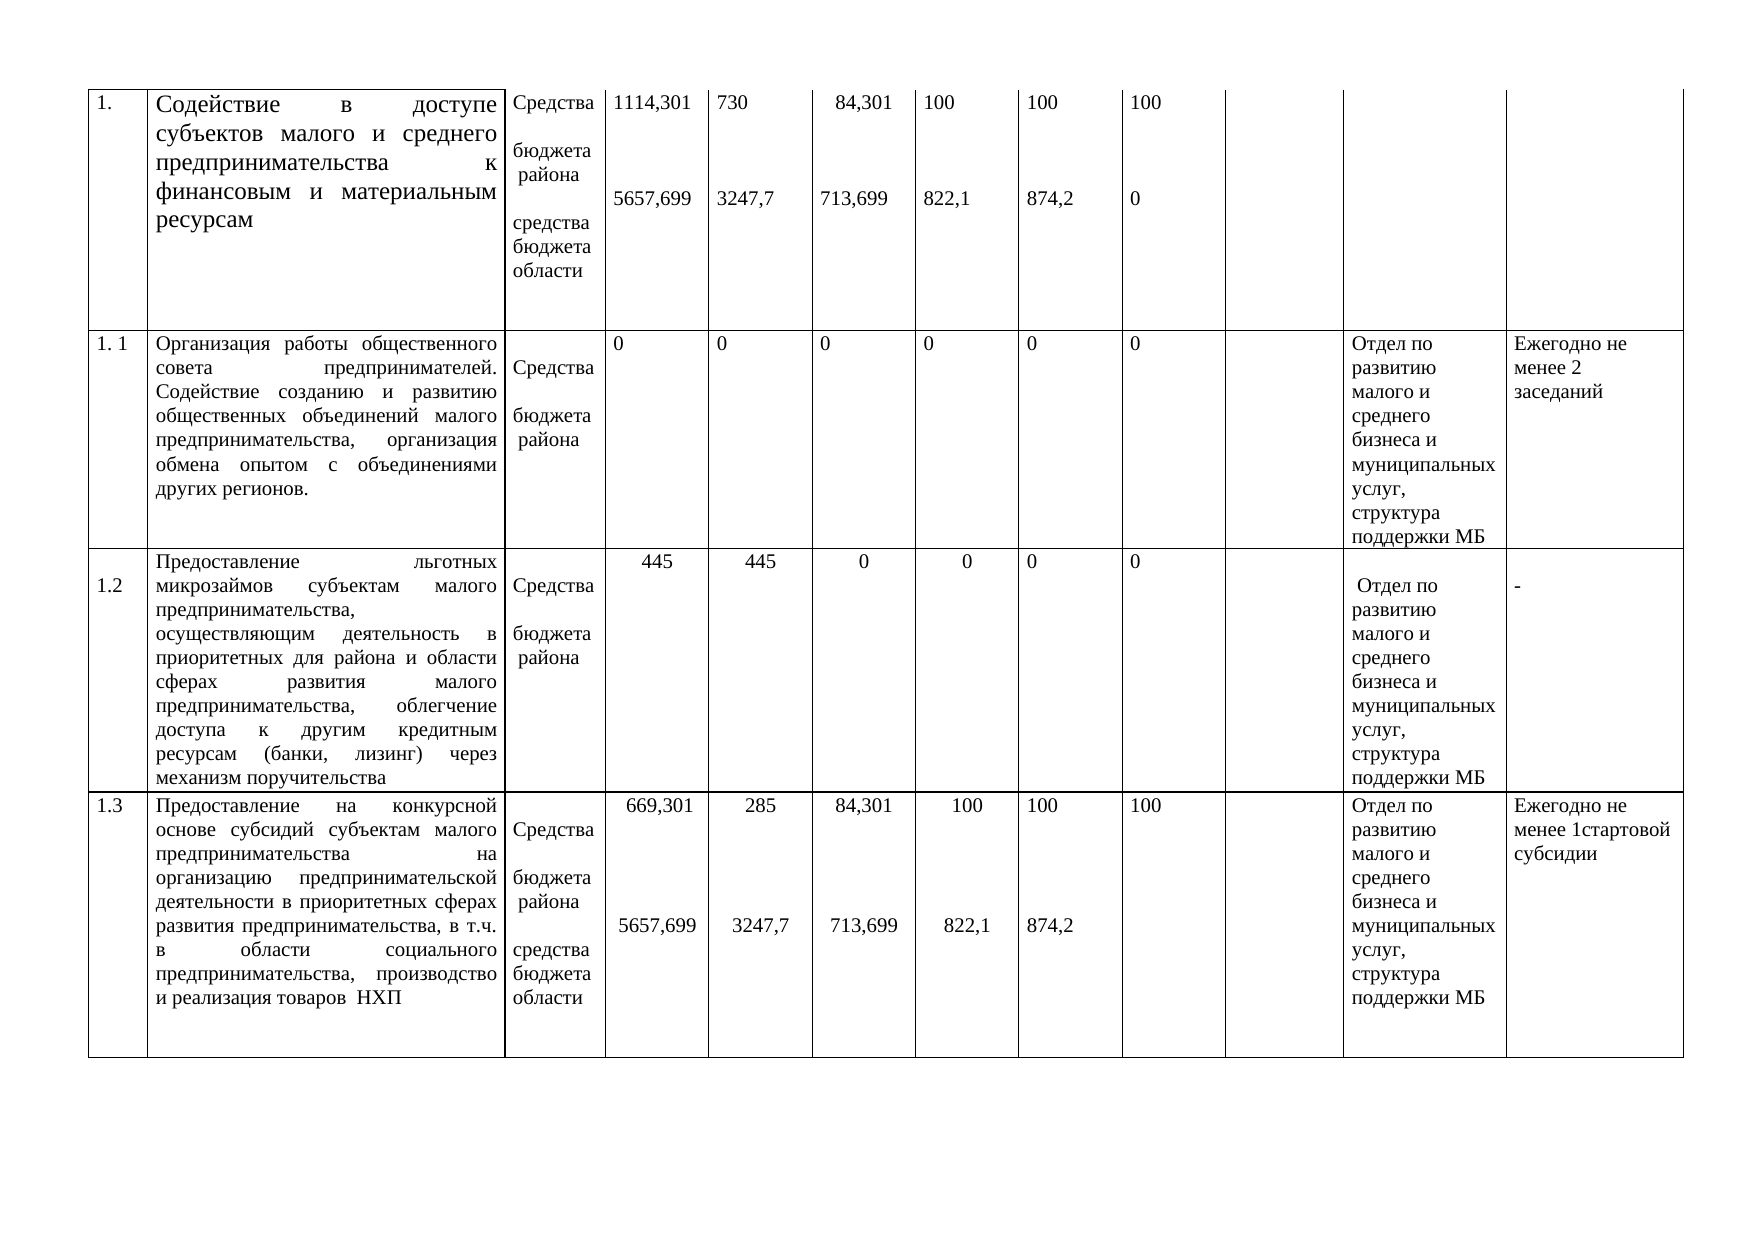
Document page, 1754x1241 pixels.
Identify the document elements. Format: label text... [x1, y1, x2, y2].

table_cell 0 [709, 331, 812, 548]
table_cell 1114,301 5657,699 [606, 89, 708, 330]
table_cell 1.2 [89, 549, 147, 791]
table_cell [1226, 793, 1343, 1057]
table_cell 0 [1019, 331, 1122, 548]
table_cell 0 [916, 549, 1018, 791]
table_cell 100 0 [1123, 89, 1225, 330]
table_cell 1. 1 [89, 331, 147, 548]
table_cell 84,301 713,699 [813, 793, 915, 1057]
table_cell Отдел по развитию малого и среднего бизнеса и муниципальных услуг, структура поддержки МБ [1344, 549, 1506, 791]
table_cell 0 [1123, 331, 1225, 548]
table_cell 84,301 713,699 [813, 89, 915, 330]
table_cell 0 [606, 331, 708, 548]
table_cell [1507, 89, 1683, 330]
table_cell Средства бюджета района [506, 549, 605, 791]
table_cell 0 [813, 549, 915, 791]
table_cell Отдел по развитию малого и среднего бизнеса и муниципальных услуг, структура поддержки МБ [1344, 331, 1506, 548]
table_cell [506, 793, 605, 1057]
table_cell 100 874,2 [1019, 89, 1122, 330]
table_cell 0 [813, 331, 915, 548]
table_cell Содействие в доступе субъектов малого и среднего предпринимательства к финансовым и материальным ресурсам [148, 90, 504, 330]
table_cell 0 [1019, 549, 1122, 791]
table_cell Ежегодно не менее 2 заседаний [1507, 331, 1683, 548]
table_cell Организация работы общественного совета предпринимателей. Содействие созданию и развитию общественных объединений малого предпринимательства, организация обмена опытом с объединениями других регионов. [148, 331, 504, 548]
table_cell 285 3247,7 [709, 793, 812, 1057]
table_cell 445 [709, 549, 812, 791]
table_cell 100 822,1 [916, 89, 1018, 330]
table_cell 1. [89, 90, 147, 330]
table_cell 669,301 5657,699 [606, 793, 708, 1057]
table_cell Предоставление на конкурсной основе субсидий субъектам малого предпринимательства на организацию предпринимательской деятельности в приоритетных сферах развития предпринимательства, в т.ч. в области социального предпринимательства, производство и реализация товаров НХП [148, 793, 504, 1057]
table_cell [1344, 89, 1506, 330]
table_cell Ежегодно не менее 1стартовой субсидии [1507, 793, 1683, 1057]
table_cell 0 [916, 331, 1018, 548]
table_cell Средства бюджета района [506, 331, 605, 548]
table_cell Отдел по развитию малого и среднего бизнеса и муниципальных услуг, структура поддержки МБ [1344, 793, 1506, 1057]
table_cell Предоставление льготных микрозаймов субъектам малого предпринимательства, осуществляющим деятельность в приоритетных для района и области сферах развития малого предпринимательства, облегчение доступа к другим кредитным ресурсам (банки, лизинг) через механизм поручительства [148, 549, 504, 791]
table_cell 100 874,2 [1019, 793, 1122, 1057]
table_cell 1.3 [89, 793, 147, 1057]
table_cell Средства бюджета района средства бюджета области [506, 89, 605, 330]
table_cell [1226, 331, 1343, 548]
table_cell - [1507, 549, 1683, 791]
table_cell [1226, 89, 1343, 330]
table_cell 445 [606, 549, 708, 791]
table_cell 100 [1123, 793, 1225, 1057]
table_cell 100 822,1 [916, 793, 1018, 1057]
table_cell [1226, 549, 1343, 791]
table_cell 730 3247,7 [709, 89, 812, 330]
table_cell 0 [1123, 549, 1225, 791]
